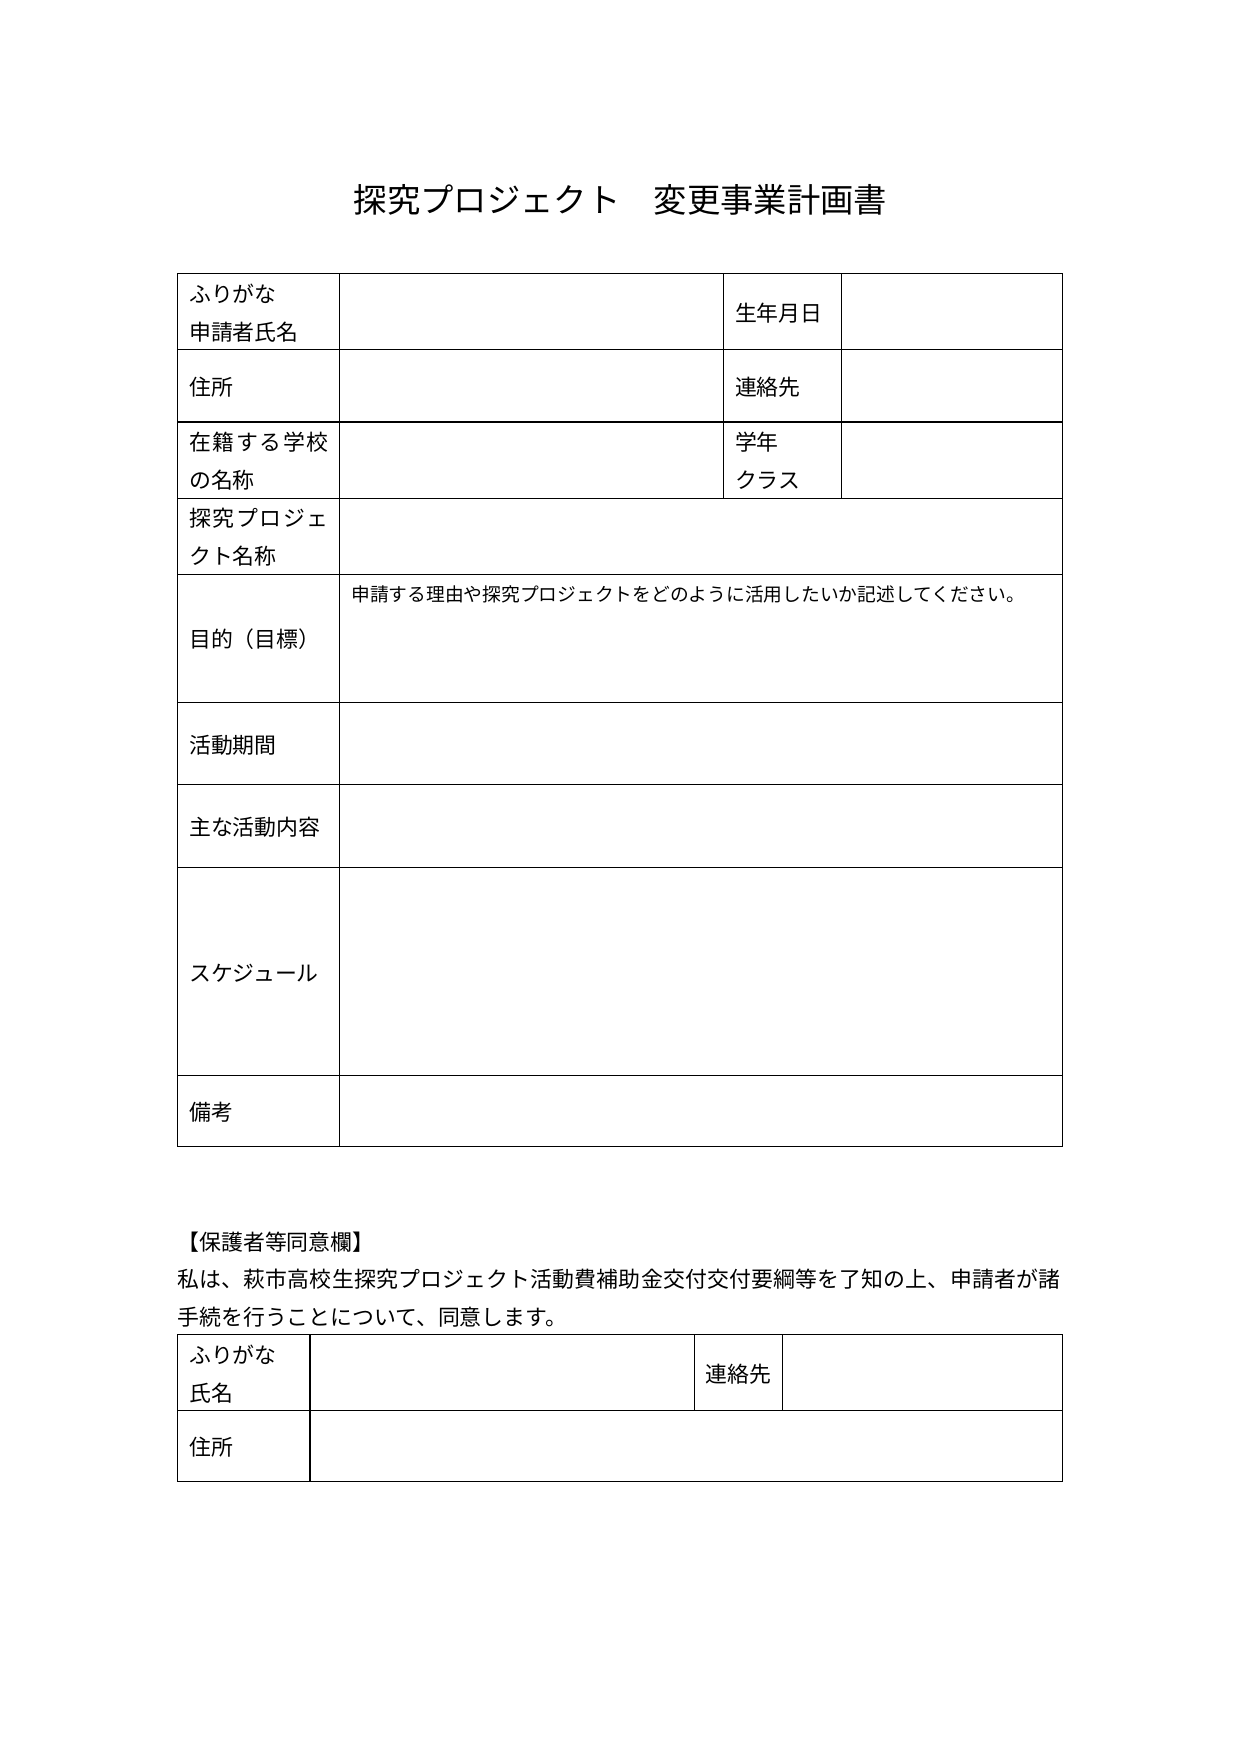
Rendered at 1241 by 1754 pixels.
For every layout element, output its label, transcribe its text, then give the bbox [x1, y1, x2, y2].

table_cell [340, 350, 723, 421]
table_header ふりがな 氏名 [178, 1335, 309, 1410]
table_cell 目的（目標） [178, 575, 339, 702]
table_cell [340, 1076, 1062, 1146]
table_cell 連絡先 [724, 350, 841, 421]
table_cell 在籍する学校の名称 [178, 423, 339, 497]
text 探究プロジェクト 変更事業計画書 [177, 161, 1063, 236]
table_header [842, 274, 1062, 349]
table_cell 主な活動内容 [178, 785, 339, 867]
table_header 生年月日 [724, 274, 841, 349]
table_header [311, 1335, 694, 1410]
table_cell [340, 785, 1062, 867]
table_cell 住所 [178, 1411, 309, 1481]
table_cell 活動期間 [178, 703, 339, 784]
table_header ふりがな 申請者氏名 [178, 274, 339, 349]
table_cell 申請する理由や探究プロジェクトをどのように活用したいか記述してください。 [340, 575, 1062, 702]
text 【保護者等同意欄】 [177, 1222, 1063, 1259]
table_header 連絡先 [695, 1335, 782, 1410]
table_cell 住所 [178, 350, 339, 421]
table_cell [340, 423, 723, 497]
table_cell [340, 703, 1062, 784]
table_cell スケジュール [178, 868, 339, 1075]
text 私は、萩市高校生探究プロジェクト活動費補助金交付交付要綱等を了知の上、申請者が諸手続を行うことについて、同意します。 [177, 1259, 1063, 1334]
table_header [340, 274, 723, 349]
table_cell 備考 [178, 1076, 339, 1146]
table_cell [340, 868, 1062, 1075]
table_cell 探究プロジェクト名称 [178, 499, 339, 573]
table_header [783, 1335, 1062, 1410]
table_cell [311, 1411, 1062, 1481]
table_cell [842, 350, 1062, 421]
table_cell [842, 423, 1062, 497]
table_cell 学年 クラス [724, 423, 841, 497]
table_cell [340, 499, 1062, 573]
